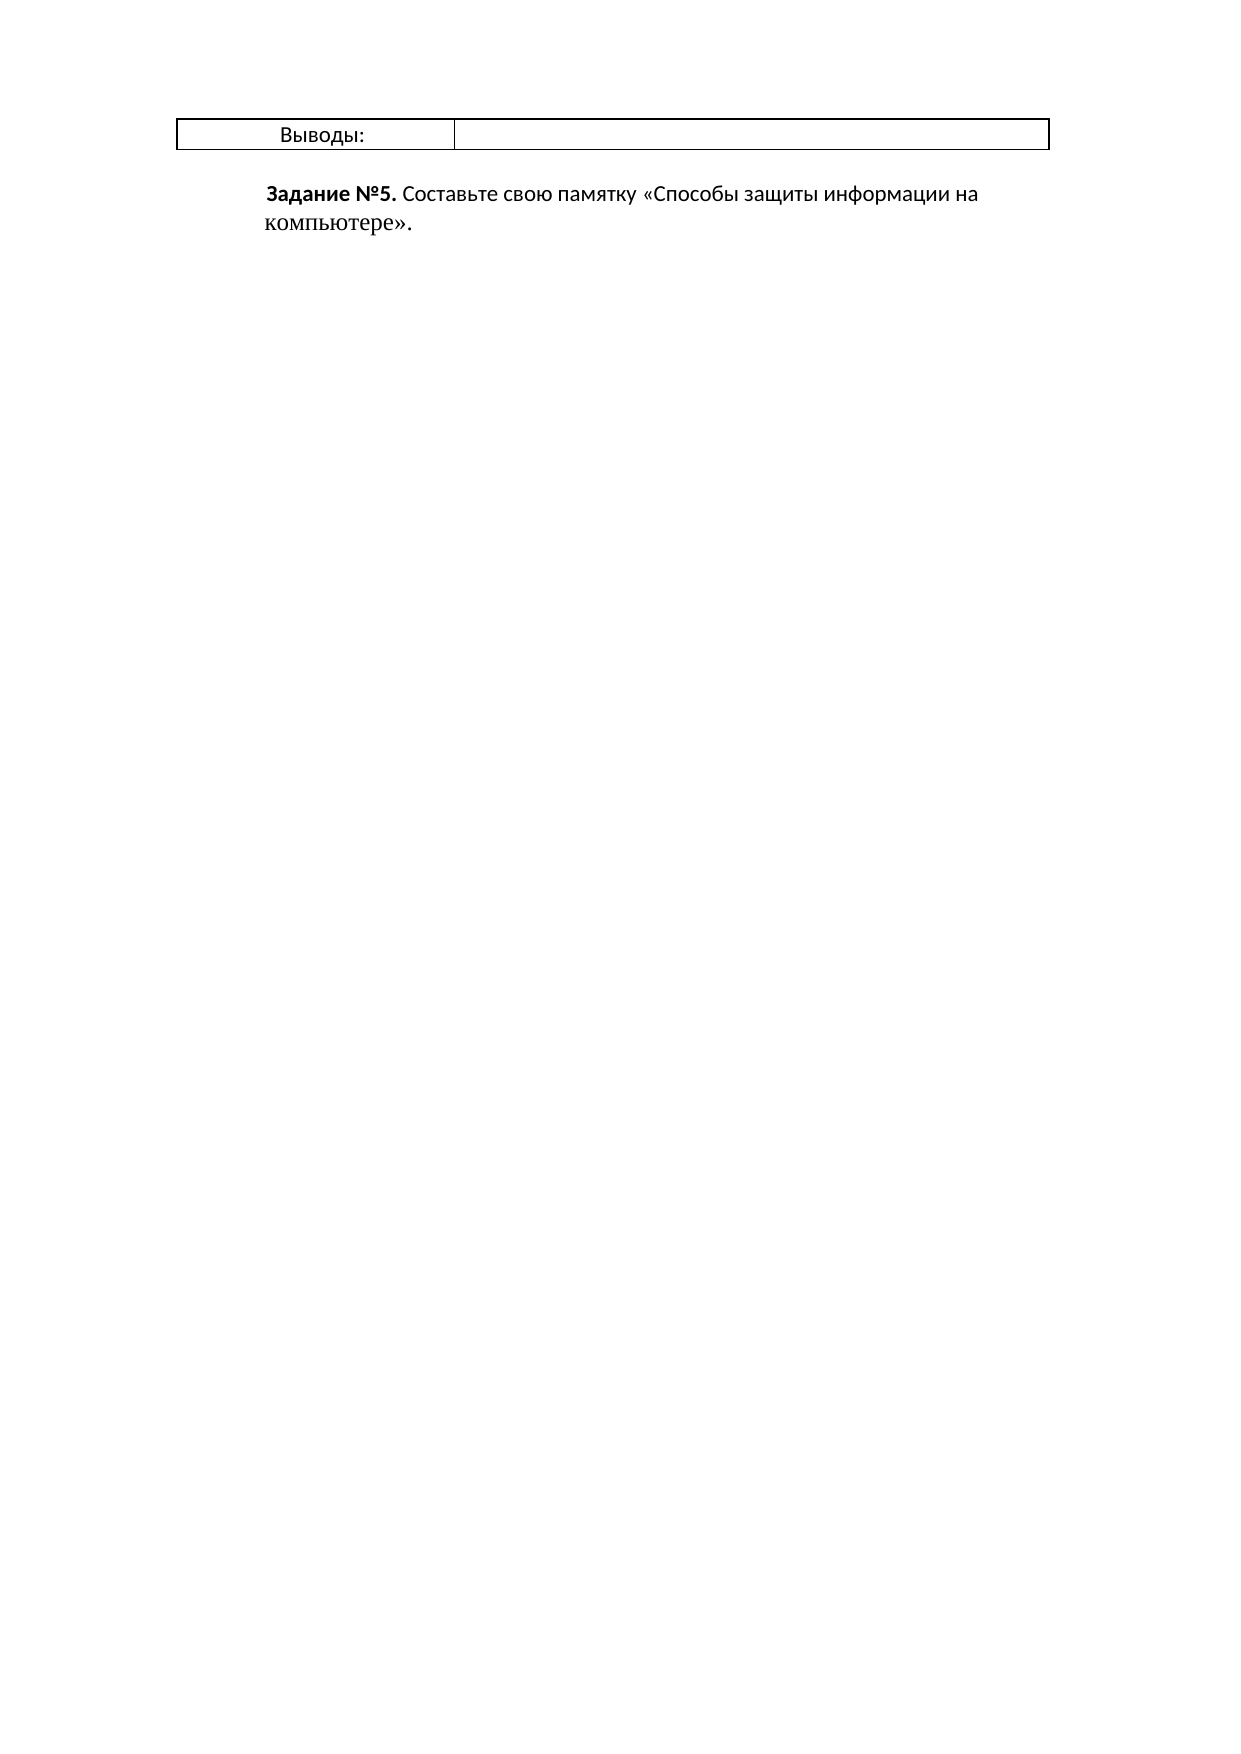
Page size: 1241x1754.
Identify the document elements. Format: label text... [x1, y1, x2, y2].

table_cell Выводы: [178, 120, 454, 149]
table_cell Задание №5. Составьте свою памятку «Способы защиты информации на [177, 149, 1156, 207]
text компьютере». [176, 207, 1152, 236]
table_cell [455, 120, 1048, 149]
